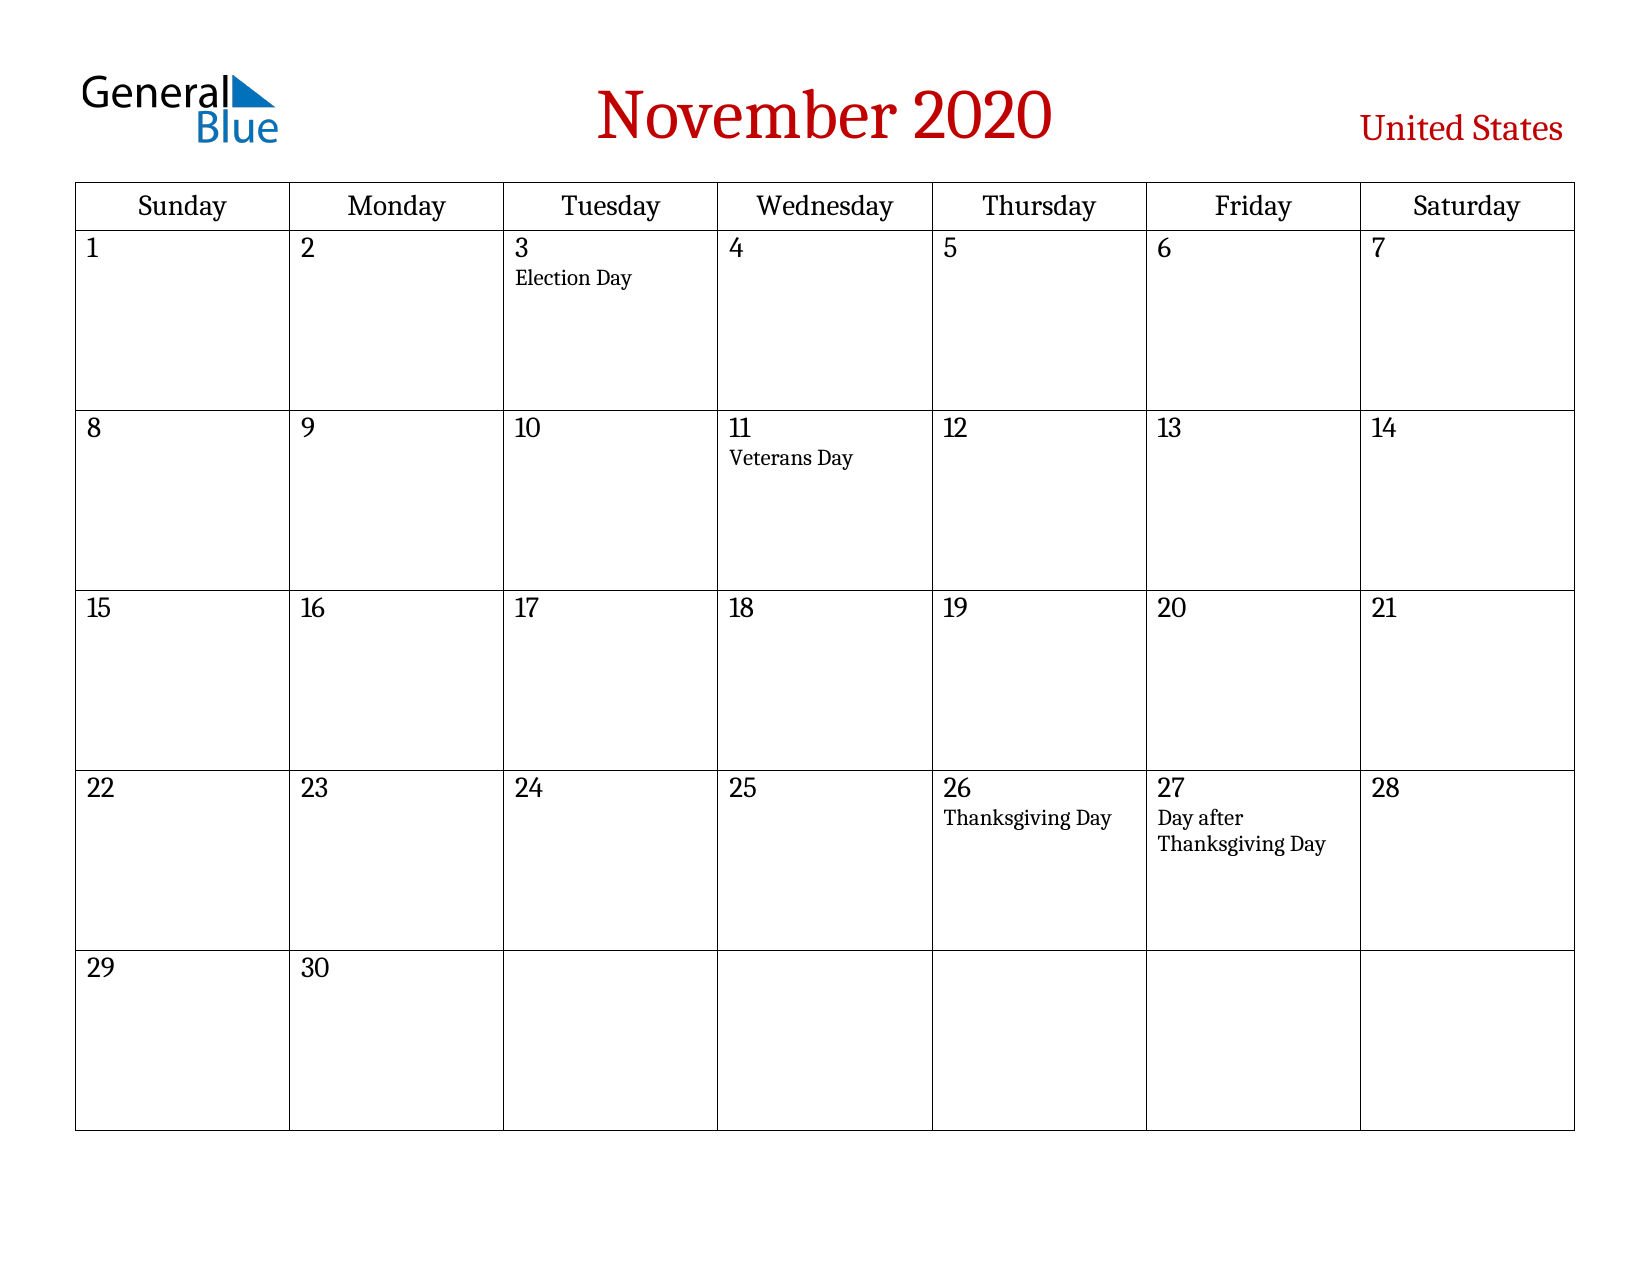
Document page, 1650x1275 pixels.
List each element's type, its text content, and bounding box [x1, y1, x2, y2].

table_cell 10 [504, 411, 717, 444]
table_cell 30 [290, 951, 503, 985]
table_cell [1361, 625, 1574, 770]
table_cell 29 [76, 951, 289, 985]
table_cell Friday [1147, 183, 1360, 230]
table_cell 19 [933, 591, 1146, 625]
table_cell 11 [718, 411, 932, 444]
table_cell [933, 951, 1146, 985]
table_cell [76, 265, 289, 410]
table_cell 17 [504, 591, 717, 625]
table_cell [1361, 445, 1574, 590]
table_cell [504, 951, 717, 985]
table_cell 15 [76, 591, 289, 625]
table_cell 25 [718, 771, 932, 805]
table_cell [933, 445, 1146, 590]
table_cell 8 [76, 411, 289, 444]
table_cell [76, 985, 289, 1130]
table_cell [718, 805, 932, 950]
table_cell 26 [933, 771, 1146, 805]
table_cell [504, 445, 717, 590]
table_cell 6 [1147, 231, 1360, 264]
table_cell Thursday [933, 183, 1146, 230]
table_cell 2 [290, 231, 503, 264]
table_cell [933, 985, 1146, 1130]
table_header United States [1146, 75, 1574, 182]
table_cell [718, 265, 932, 410]
table_cell [76, 625, 289, 770]
table_cell Thanksgiving Day [933, 805, 1146, 950]
table_cell [933, 625, 1146, 770]
table_cell [1147, 985, 1360, 1130]
table_cell [1147, 951, 1360, 985]
table_cell Day after Thanksgiving Day [1147, 805, 1360, 950]
table_header [76, 75, 503, 182]
table_cell 27 [1147, 771, 1360, 805]
table_cell [504, 805, 717, 950]
table_cell [1147, 445, 1360, 590]
table_cell [1361, 265, 1574, 410]
table_cell 4 [718, 231, 932, 264]
table_cell [1361, 951, 1574, 985]
table_cell [1361, 985, 1574, 1130]
table_cell 21 [1361, 591, 1574, 625]
table_cell [290, 985, 503, 1130]
table_cell 12 [933, 411, 1146, 444]
table_cell [933, 265, 1146, 410]
table_cell [718, 951, 932, 985]
table_cell Wednesday [718, 183, 932, 230]
table_cell [290, 265, 503, 410]
table_cell [76, 445, 289, 590]
table_cell [290, 445, 503, 590]
table_cell [1147, 625, 1360, 770]
table_cell [718, 985, 932, 1130]
table_cell 1 [76, 231, 289, 264]
table_cell [1147, 265, 1360, 410]
table_cell [1361, 805, 1574, 950]
table_cell 24 [504, 771, 717, 805]
table_cell 22 [76, 771, 289, 805]
table_cell Tuesday [504, 183, 717, 230]
table_cell 14 [1361, 411, 1574, 444]
table_cell 9 [290, 411, 503, 444]
table_cell [504, 985, 717, 1130]
table_cell Veterans Day [718, 445, 932, 590]
table_cell [504, 625, 717, 770]
table_cell [76, 805, 289, 950]
table_cell 13 [1147, 411, 1360, 444]
table_cell Sunday [76, 183, 289, 230]
table_cell Saturday [1361, 183, 1574, 230]
table_cell 16 [290, 591, 503, 625]
picture [82, 75, 278, 143]
table_cell Election Day [504, 265, 717, 410]
table_cell 23 [290, 771, 503, 805]
table_cell [290, 625, 503, 770]
table_cell 7 [1361, 231, 1574, 264]
table_cell Monday [290, 183, 503, 230]
table_cell 3 [504, 231, 717, 264]
table_cell 5 [933, 231, 1146, 264]
table_cell 18 [718, 591, 932, 625]
table_cell [718, 625, 932, 770]
table_cell 20 [1147, 591, 1360, 625]
table_header November 2020 [504, 75, 1146, 182]
table_cell 28 [1361, 771, 1574, 805]
table_cell [290, 805, 503, 950]
